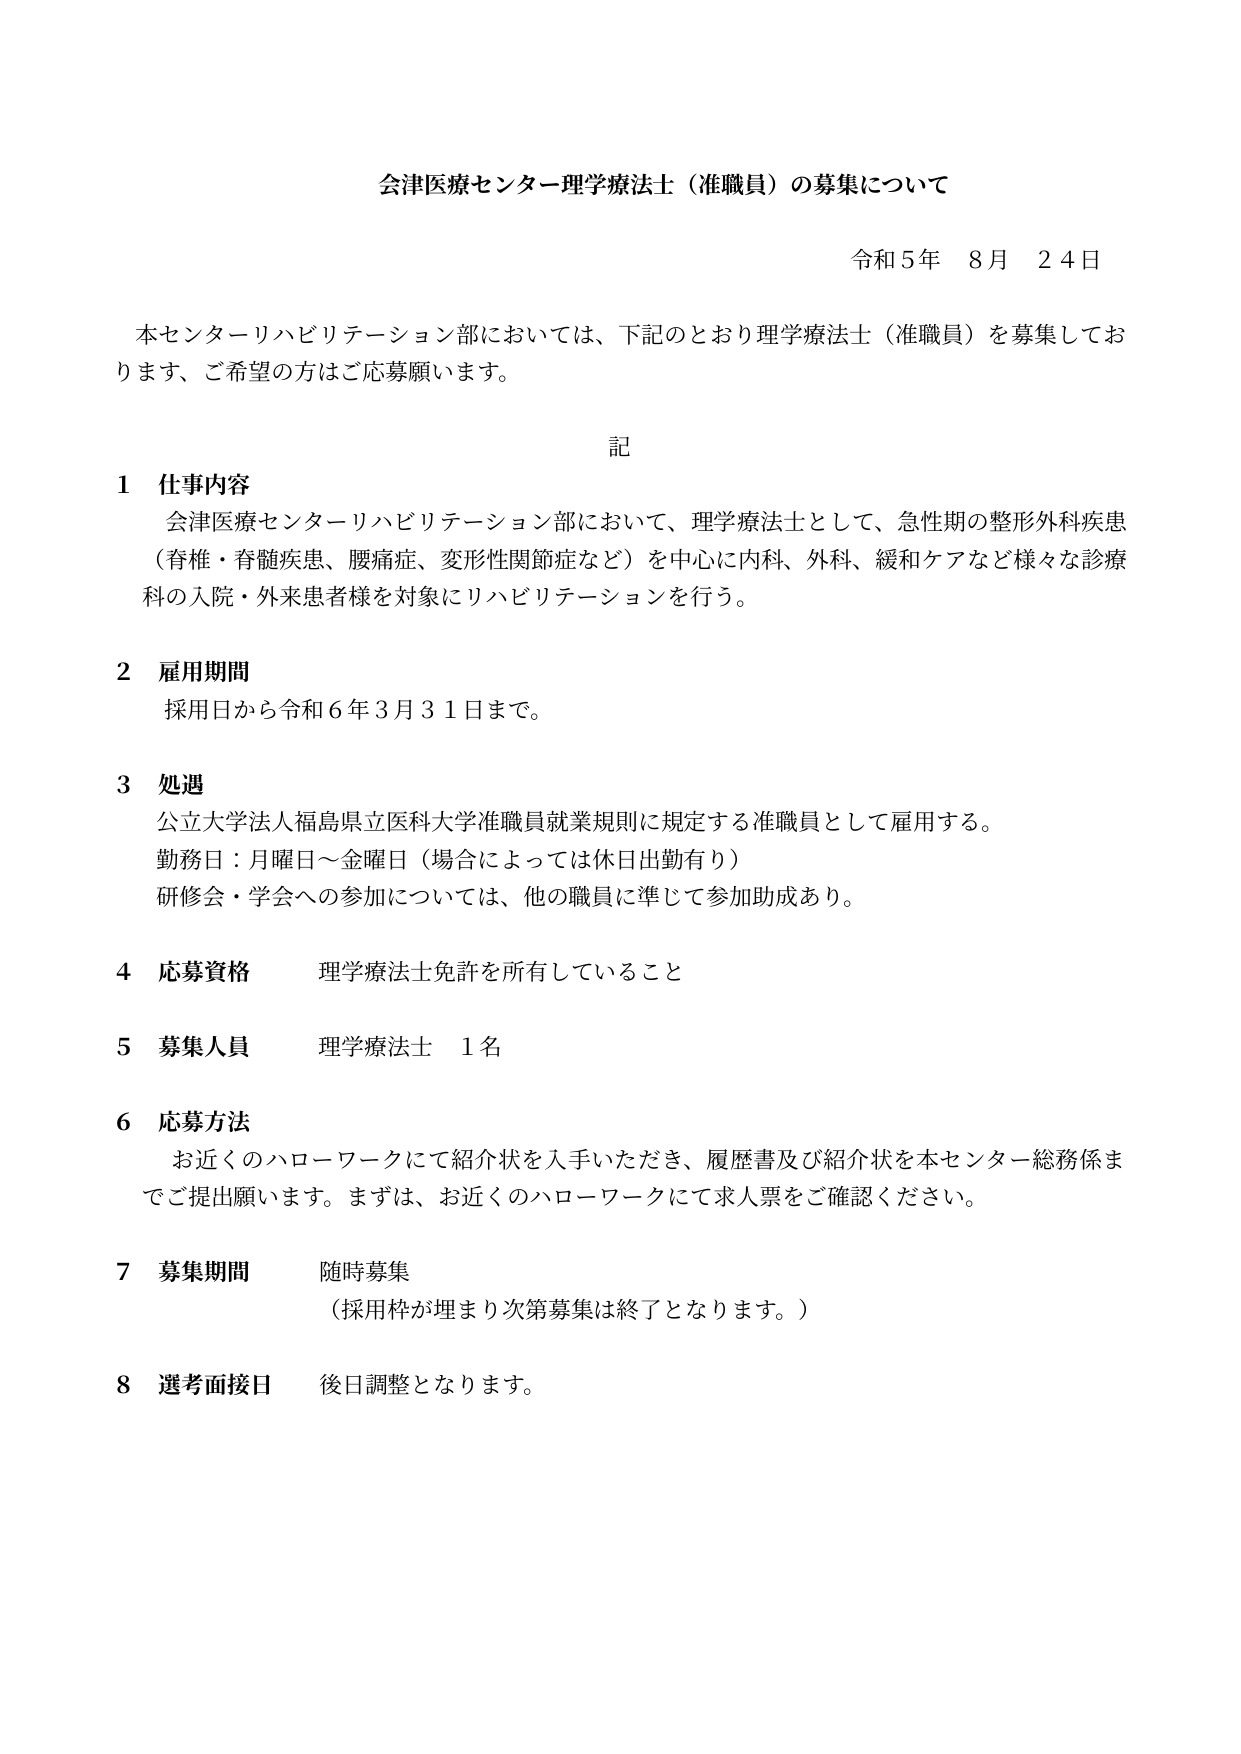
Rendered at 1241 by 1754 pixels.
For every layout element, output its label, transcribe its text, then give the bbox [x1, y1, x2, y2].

text 令和５年 ８月 ２４日 [112, 239, 1102, 277]
text お近くのハローワークにて紹介状を入手いただき、履歴書及び紹介状を本センター総務係までご提出願います。まずは、お近くのハローワークにて求人票をご確認ください。 [142, 1139, 1128, 1214]
text ３ 処遇 [112, 764, 1128, 802]
text ２ 雇用期間 [112, 652, 1128, 689]
text （採用枠が埋まり次第募集は終了となります。） [112, 1289, 1128, 1327]
text 記 [112, 427, 1128, 464]
text １ 仕事内容 [112, 464, 1128, 502]
text 会津医療センターリハビリテーション部において、理学療法士として、急性期の整形外科疾患（脊椎・脊髄疾患、腰痛症、変形性関節症など）を中心に内科、外科、緩和ケアなど様々な診療科の入院・外来患者様を対象にリハビリテーションを行う。 [142, 502, 1128, 614]
text ７ 募集期間 随時募集 [112, 1252, 1128, 1289]
text ４ 応募資格 理学療法士免許を所有していること [112, 952, 1128, 989]
text 会津医療センター理学療法士（准職員）の募集について [201, 164, 1128, 202]
text 研修会・学会への参加については、他の職員に準じて参加助成あり。 [157, 877, 1128, 914]
text 勤務日：月曜日～金曜日（場合によっては休日出勤有り） [157, 839, 1128, 877]
text 採用日から令和６年３月３１日まで。 [112, 689, 1128, 727]
text 公立大学法人福島県立医科大学准職員就業規則に規定する准職員として雇用する。 [157, 802, 1128, 839]
text ８ 選考面接日 後日調整となります。 [112, 1364, 1128, 1402]
text ６ 応募方法 [112, 1102, 1128, 1139]
text 本センターリハビリテーション部においては、下記のとおり理学療法士（准職員）を募集しております、ご希望の方はご応募願います。 [112, 314, 1128, 389]
text ５ 募集人員 理学療法士 １名 [112, 1027, 1128, 1064]
